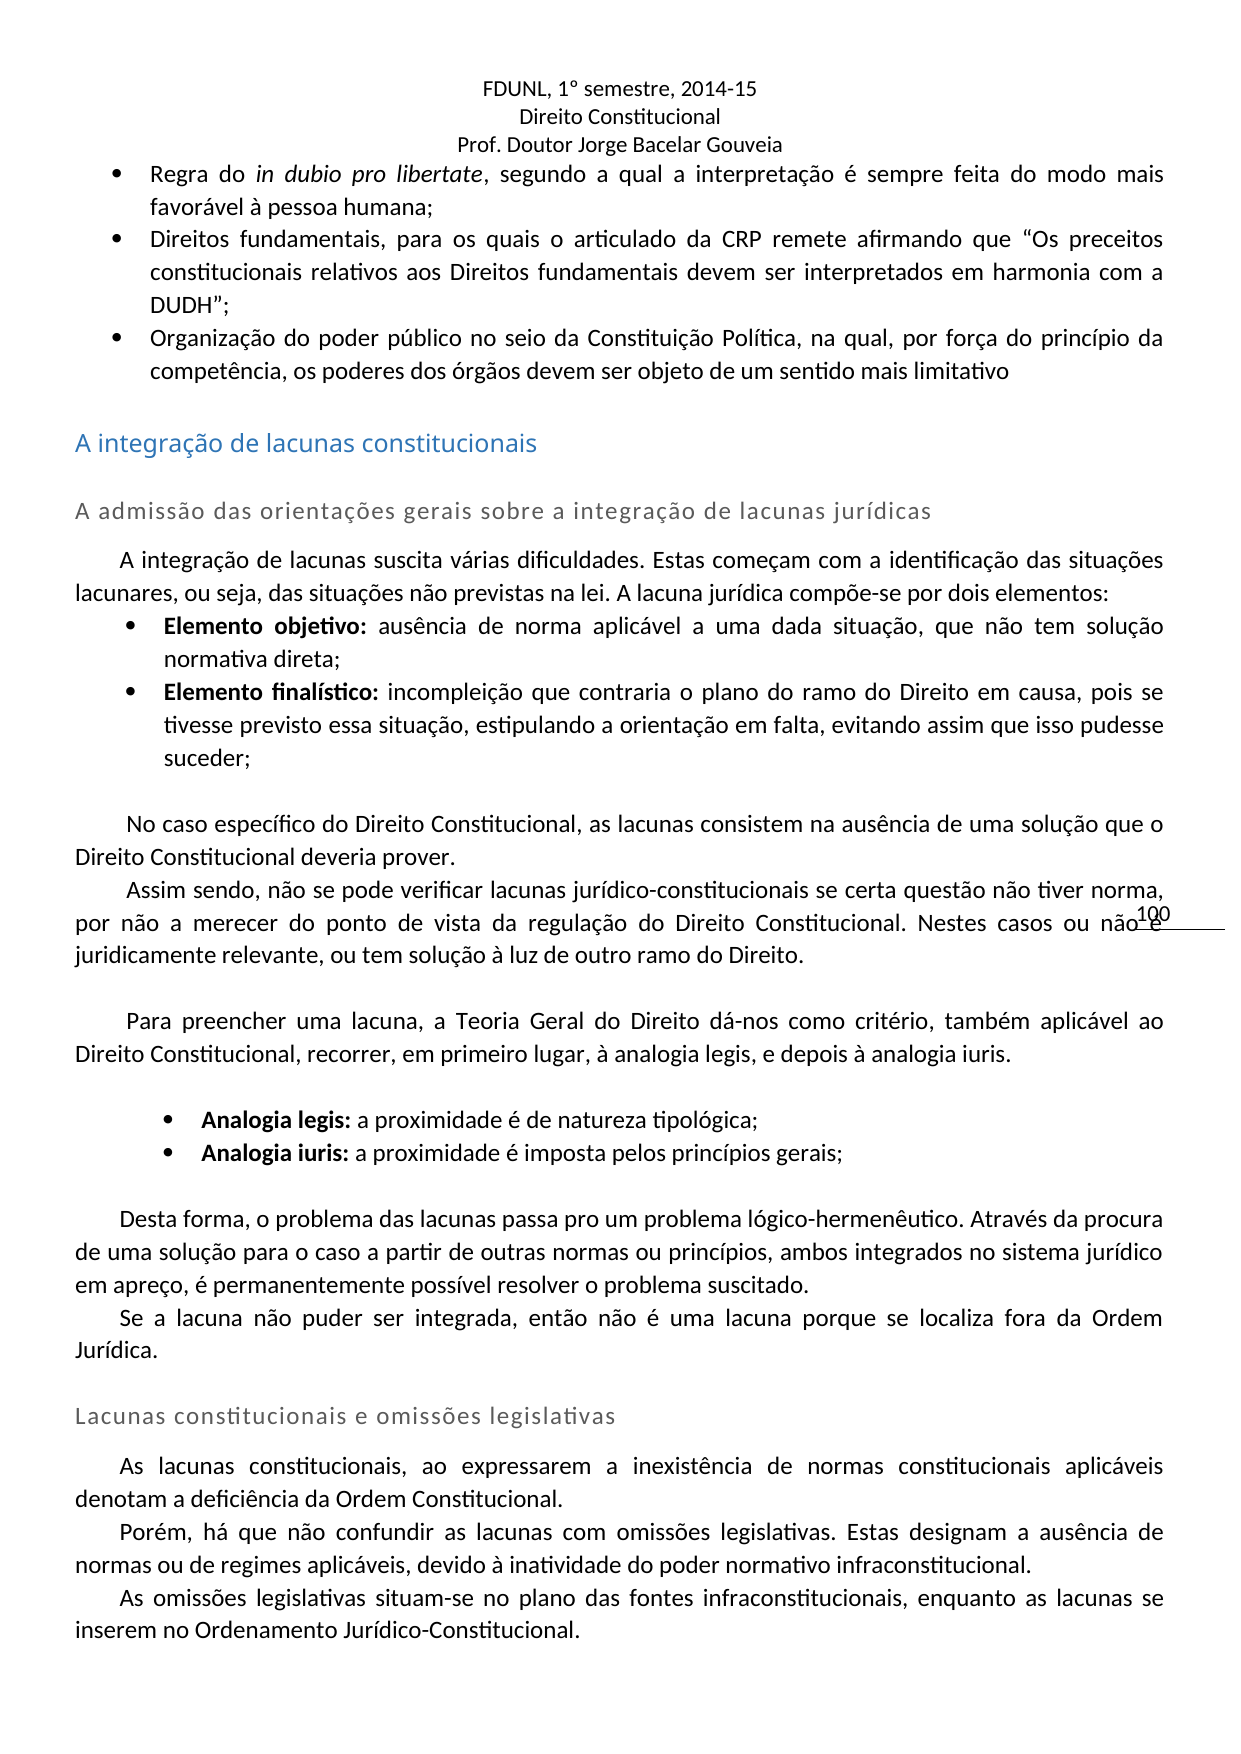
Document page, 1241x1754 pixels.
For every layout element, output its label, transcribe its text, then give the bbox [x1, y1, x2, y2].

list Elemento objetivo: ausência de norma aplicável a uma dada situação, que não tem solução normativa direta; [126, 610, 1165, 674]
text Porém, há que não confundir as lacunas com omissões legislativas. Estas designam a ausência de normas ou de regimes aplicáveis, devido à inatividade do poder normativo infraconstitucional. [75, 1516, 1165, 1579]
text Assim sendo, não se pode verificar lacunas jurídico-constitucionais se certa questão não tiver norma, por não a merecer do ponto de vista da regulação do Direito Constitucional. Nestes casos ou não é juridicamente relevante, ou tem solução à luz de outro ramo do Direito. [75, 874, 1165, 970]
list Direitos fundamentais, para os quais o articulado da CRP remete afirmando que “Os preceitos constitucionais relativos aos Direitos fundamentais devem ser interpretados em harmonia com a DUDH”; [112, 224, 1165, 320]
text Se a lacuna não puder ser integrada, então não é uma lacuna porque se localiza fora da Ordem Jurídica. [75, 1302, 1165, 1365]
subtitle A integração de lacunas constitucionais [75, 425, 1165, 459]
list Elemento finalístico: incompleição que contraria o plano do ramo do Direito em causa, pois se tivesse previsto essa situação, estipulando a orientação em falta, evitando assim que isso pudesse suceder; [126, 676, 1165, 773]
text Desta forma, o problema das lacunas passa pro um problema lógico-hermenêutico. Através da procura de uma solução para o caso a partir de outras normas ou princípios, ambos integrados no sistema jurídico em apreço, é permanentemente possível resolver o problema suscitado. [75, 1203, 1165, 1299]
subtitle Lacunas constitucionais e omissões legislativas [75, 1400, 1165, 1431]
subtitle A admissão das orientações gerais sobre a integração de lacunas jurídicas [75, 495, 1165, 526]
text Para preencher uma lacuna, a Teoria Geral do Direito dá-nos como critério, também aplicável ao Direito Constitucional, recorrer, em primeiro lugar, à analogia legis, e depois à analogia iuris. [75, 1005, 1165, 1069]
text A integração de lacunas suscita várias dificuldades. Estas começam com a identificação das situações lacunares, ou seja, das situações não previstas na lei. A lacuna jurídica compõe-se por dois elementos: [75, 544, 1165, 608]
text As lacunas constitucionais, ao expressarem a inexistência de normas constitucionais aplicáveis denotam a deficiência da Ordem Constitucional. [75, 1450, 1165, 1513]
list Analogia iuris: a proximidade é imposta pelos princípios gerais; [164, 1137, 1165, 1168]
list Analogia legis: a proximidade é de natureza tipológica; [164, 1104, 1165, 1135]
text No caso específico do Direito Constitucional, as lacunas consistem na ausência de uma solução que o Direito Constitucional deveria prover. [75, 808, 1165, 871]
list Regra do in dubio pro libertate, segundo a qual a interpretação é sempre feita do modo mais favorável à pessoa humana; [112, 158, 1165, 221]
list Organização do poder público no seio da Constituição Política, na qual, por força do princípio da competência, os poderes dos órgãos devem ser objeto de um sentido mais limitativo [112, 322, 1165, 386]
text As omissões legislativas situam-se no plano das fontes infraconstitucionais, enquanto as lacunas se inserem no Ordenamento Jurídico-Constitucional. [75, 1582, 1165, 1645]
